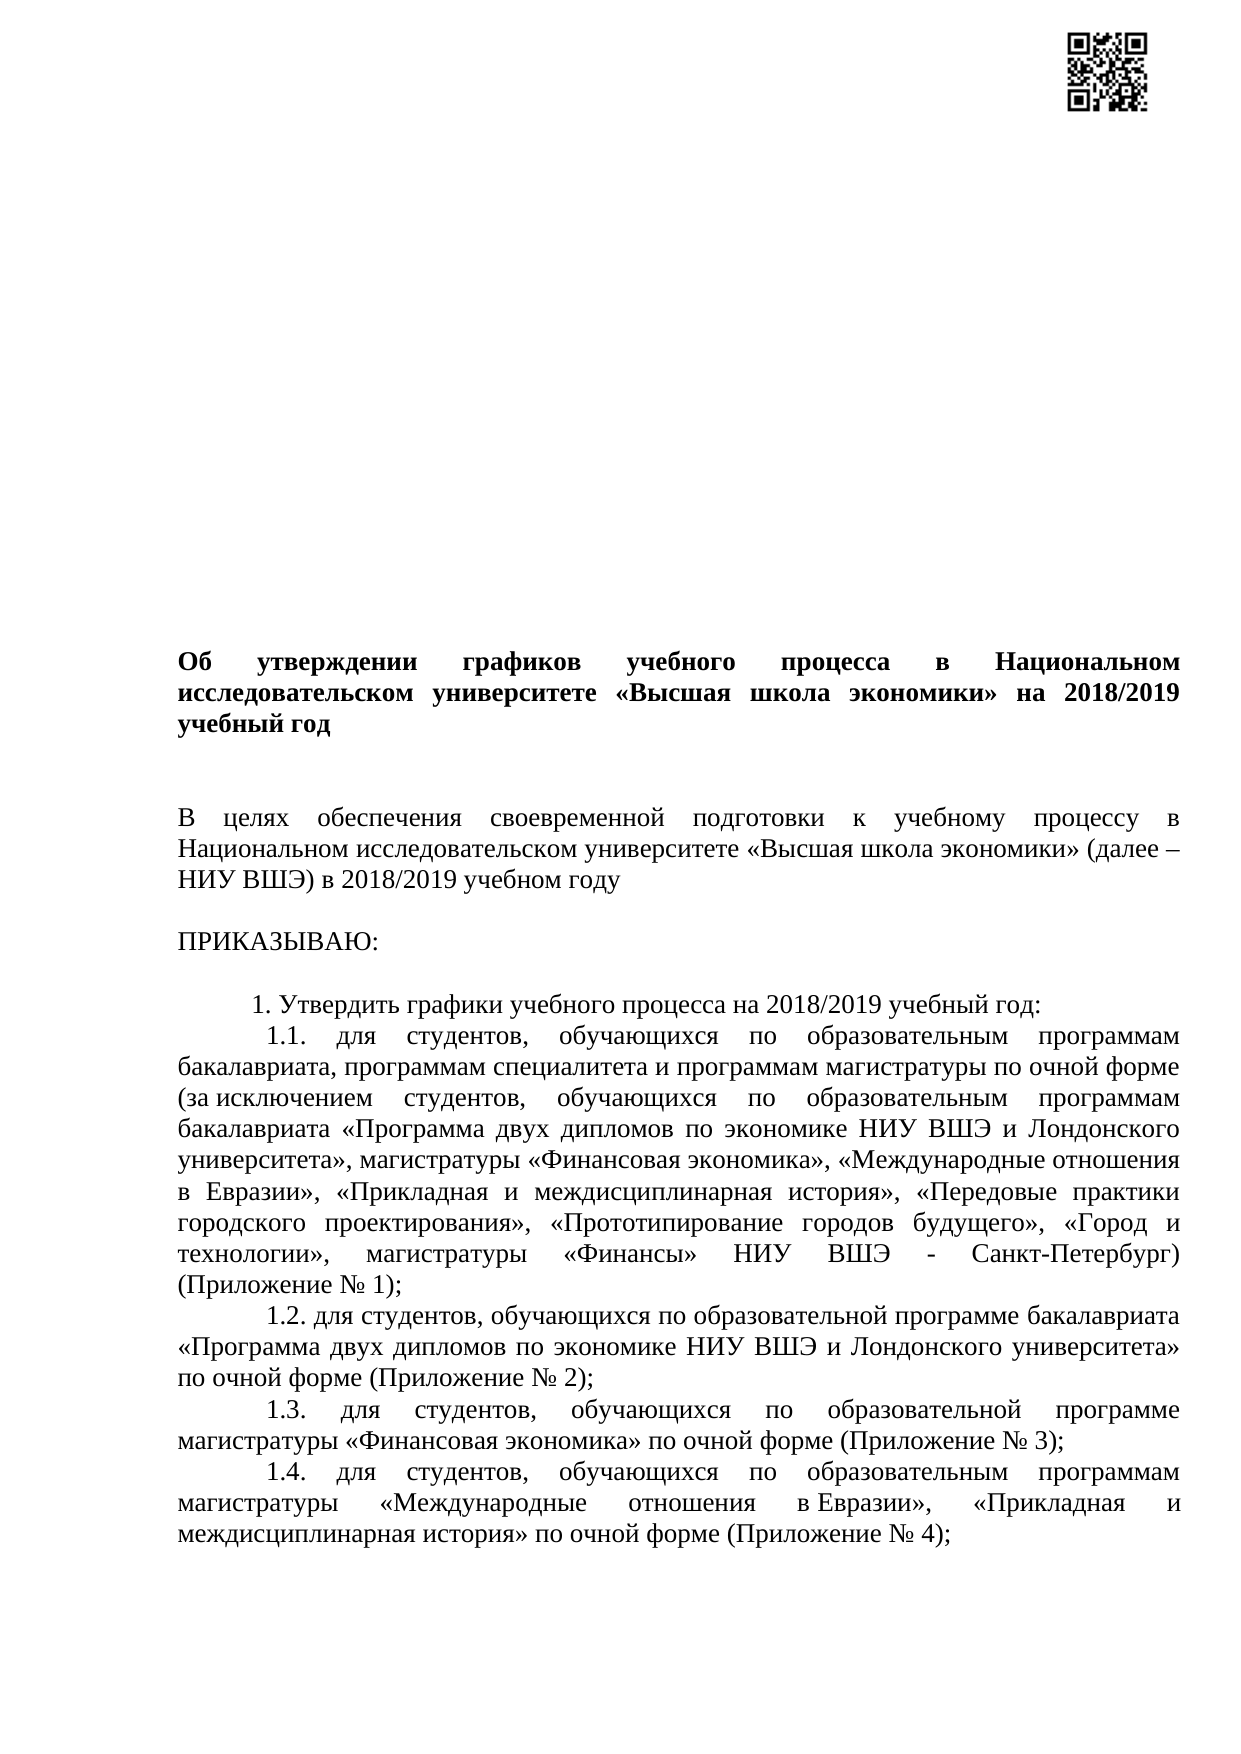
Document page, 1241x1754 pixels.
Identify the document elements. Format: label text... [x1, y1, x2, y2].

text 1.3. для студентов, обучающихся по образовательной программе магистратуры «Финансовая экономика» по очной форме (Приложение № 3); [177, 1393, 1181, 1455]
text 1.4. для студентов, обучающихся по образовательным программам магистратуры «Международные отношения в Евразии», «Прикладная и междисциплинарная история» по очной форме (Приложение № 4); [177, 1455, 1181, 1548]
text 1.1. для студентов, обучающихся по образовательным программам бакалавриата, программам специалитета и программам магистратуры по очной форме (за исключением студентов, обучающихся по образовательным программам бакалавриата «Программа двух дипломов по экономике НИУ ВШЭ и Лондонского университета», магистратуры «Финансовая экономика», «Международные отношения в Евразии», «Прикладная и междисциплинарная история», «Передовые практики городского проектирования», «Прототипирование городов будущего», «Город и технологии», магистратуры «Финансы» НИУ ВШЭ - Санкт-Петербург) (Приложение № 1); [177, 1019, 1181, 1299]
text 1. Утвердить графики учебного процесса на 2018/2019 учебный год: [177, 988, 1181, 1019]
text ПРИКАЗЫВАЮ: [177, 926, 1181, 957]
text В целях обеспечения своевременной подготовки к учебному процессу в Национальном исследовательском университете «Высшая школа экономики» (далее – НИУ ВШЭ) в 2018/2019 учебном году [177, 801, 1181, 894]
text 1.2. для студентов, обучающихся по образовательной программе бакалавриата «Программа двух дипломов по экономике НИУ ВШЭ и Лондонского университета» по очной форме (Приложение № 2); [177, 1299, 1181, 1393]
text Об утверждении графиков учебного процесса в Национальном исследовательском университете «Высшая школа экономики» на 2018/2019 учебный год [177, 645, 1181, 739]
picture [1050, 14, 1168, 132]
